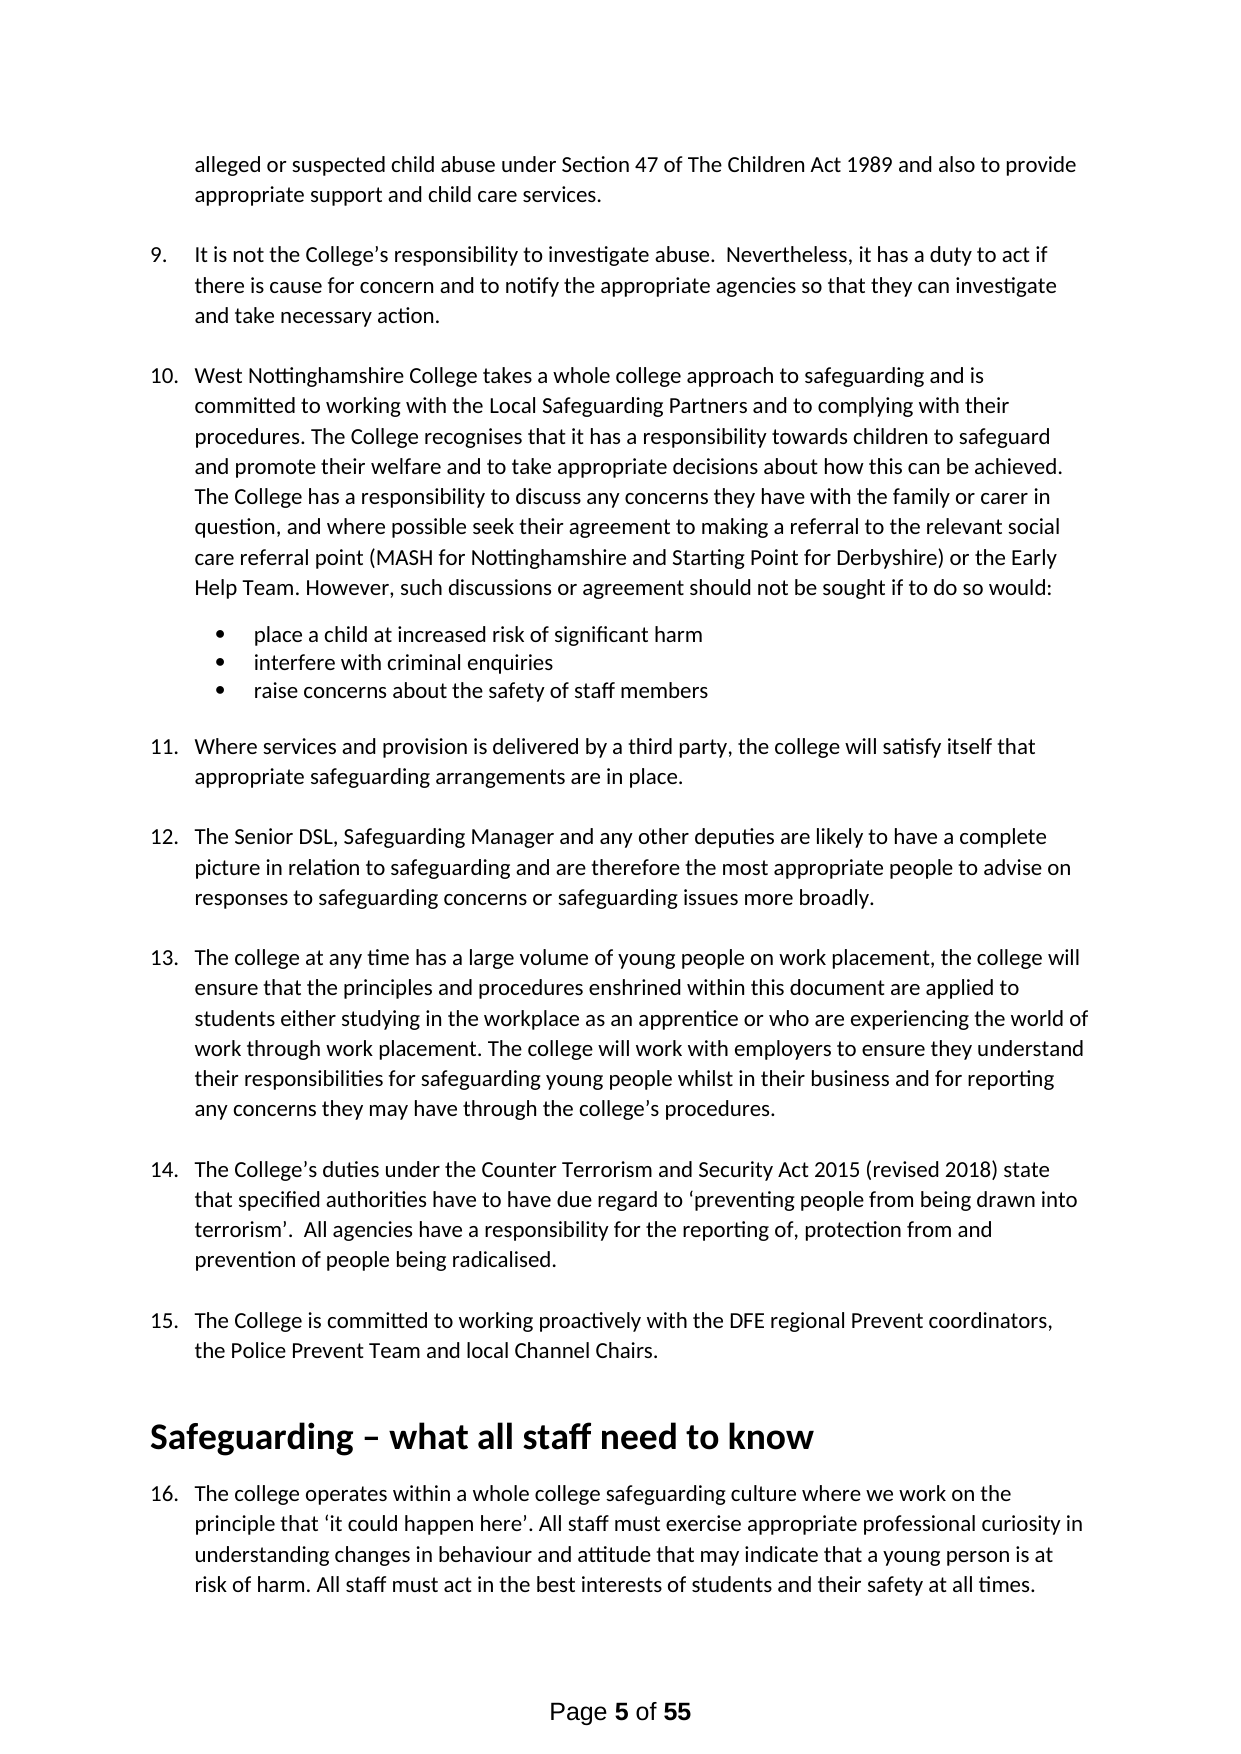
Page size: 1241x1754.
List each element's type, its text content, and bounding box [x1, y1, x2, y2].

list The college at any time has a large volume of young people on work placement, the college will ensure that the principles and procedures enshrined within this document are applied to students either studying in the workplace as an apprentice or who are experiencing the world of work through work placement. The college will work with employers to ensure they understand their responsibilities for safeguarding young people whilst in their business and for reporting any concerns they may have through the college’s procedures. [150, 943, 1090, 1122]
list place a child at increased risk of significant harm [216, 620, 1090, 648]
list Where services and provision is delivered by a third party, the college will satisfy itself that appropriate safeguarding arrangements are in place. [150, 732, 1090, 790]
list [150, 150, 1090, 208]
text Safeguarding – what all staff need to know [150, 1413, 1090, 1459]
list The College’s duties under the Counter Terrorism and Security Act 2015 (revised 2018) state that specified authorities have to have due regard to ‘preventing people from being drawn into terrorism’. All agencies have a responsibility for the reporting of, protection from and prevention of people being radicalised. [150, 1155, 1090, 1273]
list interfere with criminal enquiries [216, 648, 1090, 676]
list raise concerns about the safety of staff members [216, 676, 1090, 704]
list It is not the College’s responsibility to investigate abuse. Nevertheless, it has a duty to act if there is cause for concern and to notify the appropriate agencies so that they can investigate and take necessary action. [150, 241, 1090, 329]
list The college operates within a whole college safeguarding culture where we work on the principle that ‘it could happen here’. All staff must exercise appropriate professional curiosity in understanding changes in behaviour and attitude that may indicate that a young person is at risk of harm. All staff must act in the best interests of students and their safety at all times. [150, 1479, 1090, 1598]
list The College is committed to working proactively with the DFE regional Prevent coordinators, the Police Prevent Team and local Channel Chairs. [150, 1306, 1090, 1364]
list The Senior DSL, Safeguarding Manager and any other deputies are likely to have a complete picture in relation to safeguarding and are therefore the most appropriate people to advise on responses to safeguarding concerns or safeguarding issues more broadly. [150, 822, 1090, 911]
list West Nottinghamshire College takes a whole college approach to safeguarding and is committed to working with the Local Safeguarding Partners and to complying with their procedures. The College recognises that it has a responsibility towards children to safeguard and promote their welfare and to take appropriate decisions about how this can be achieved. The College has a responsibility to discuss any concerns they have with the family or carer in question, and where possible seek their agreement to making a referral to the relevant social care referral point (MASH for Nottinghamshire and Starting Point for Derbyshire) or the Early Help Team. However, such discussions or agreement should not be sought if to do so would: [150, 361, 1090, 601]
